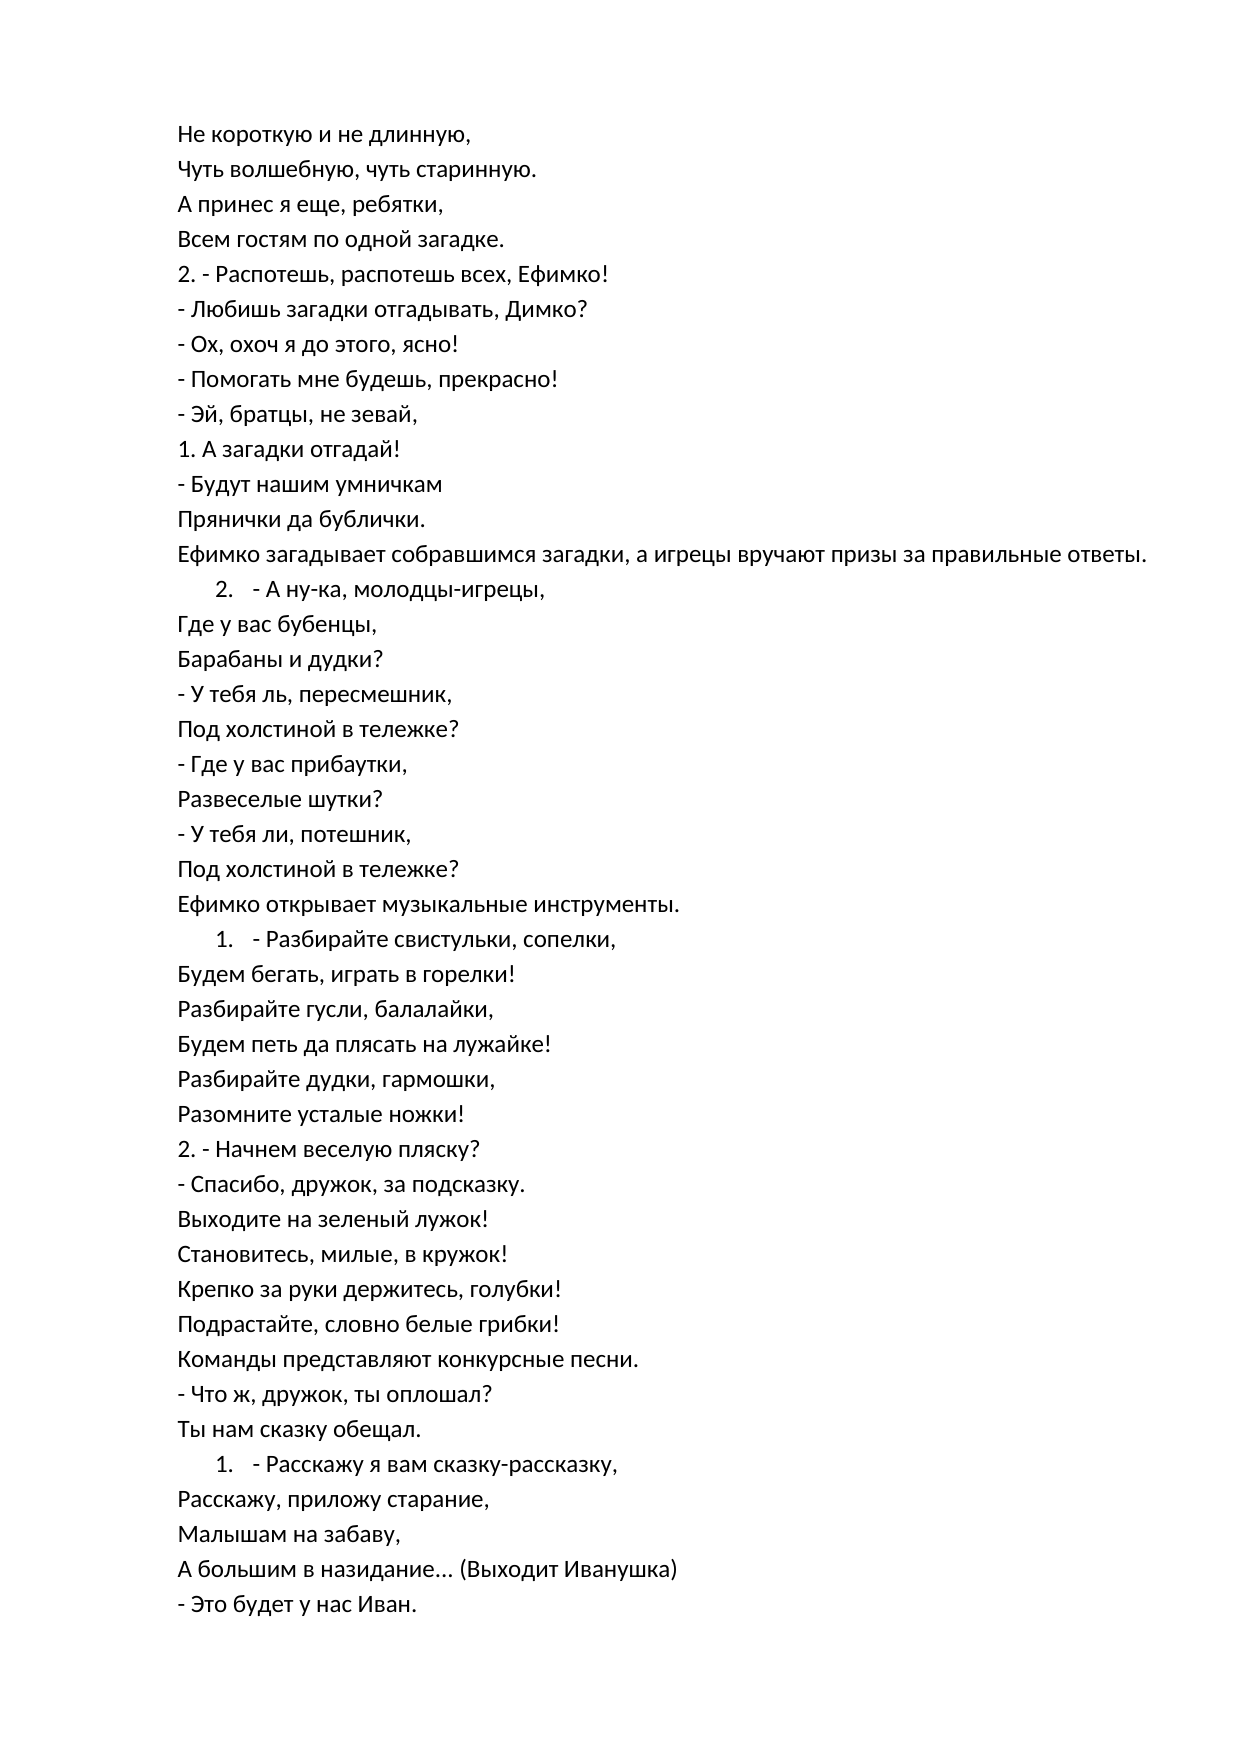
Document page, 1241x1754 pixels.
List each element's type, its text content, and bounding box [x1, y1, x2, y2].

text Ефимко загадывает собравшимся загадки, а игрецы вручают призы за правильные ответы. [177, 538, 1152, 569]
text Малышам на забаву, [177, 1518, 1152, 1549]
text Чуть волшебную, чуть старинную. [177, 153, 1152, 184]
text - Ох, охоч я до этого, ясно! [177, 328, 1152, 359]
text Под холстиной в тележке? [177, 853, 1152, 884]
list - Расскажу я вам сказку-рассказку, [215, 1448, 1152, 1479]
text Барабаны и дудки? [177, 643, 1152, 674]
text - Что ж, дружок, ты оплошал? [177, 1378, 1152, 1409]
text Будем петь да плясать на лужайке! [177, 1028, 1152, 1059]
text Ефимко открывает музыкальные инструменты. [177, 888, 1152, 919]
text Разомните усталые ножки! [177, 1098, 1152, 1129]
text Будем бегать, играть в горелки! [177, 958, 1152, 989]
text Не короткую и не длинную, [177, 118, 1152, 149]
text Где у вас бубенцы, [177, 608, 1152, 639]
text 2. - Начнем веселую пляску? [177, 1133, 1152, 1164]
text - Спасибо, дружок, за подсказку. [177, 1168, 1152, 1199]
text Разбирайте дудки, гармошки, [177, 1063, 1152, 1094]
list - А ну-ка, молодцы-игрецы, [215, 573, 1152, 604]
text 1. А загадки отгадай! [177, 433, 1152, 464]
text Всем гостям по одной загадке. [177, 223, 1152, 254]
text Разбирайте гусли, балалайки, [177, 993, 1152, 1024]
list - Разбирайте свистульки, сопелки, [215, 923, 1152, 954]
text Расскажу, приложу старание, [177, 1483, 1152, 1514]
text - У тебя ль, пересмешник, [177, 678, 1152, 709]
text Под холстиной в тележке? [177, 713, 1152, 744]
text Становитесь, милые, в кружок! [177, 1238, 1152, 1269]
text А большим в назидание... (Выходит Иванушка) [177, 1553, 1152, 1584]
text Крепко за руки держитесь, голубки! [177, 1273, 1152, 1304]
text - У тебя ли, потешник, [177, 818, 1152, 849]
text 2. - Распотешь, распотешь всех, Ефимко! [177, 258, 1152, 289]
text Развеселые шутки? [177, 783, 1152, 814]
text Ты нам сказку обещал. [177, 1413, 1152, 1444]
text - Будут нашим умничкам [177, 468, 1152, 499]
text Подрастайте, словно белые грибки! [177, 1308, 1152, 1339]
text - Где у вас прибаутки, [177, 748, 1152, 779]
text - Помогать мне будешь, прекрасно! [177, 363, 1152, 394]
text - Эй, братцы, не зевай, [177, 398, 1152, 429]
text - Любишь загадки отгадывать, Димко? [177, 293, 1152, 324]
text Команды представляют конкурсные песни. [177, 1343, 1152, 1374]
text А принес я еще, ребятки, [177, 188, 1152, 219]
text Прянички да бублички. [177, 503, 1152, 534]
text - Это будет у нас Иван. [177, 1588, 1152, 1619]
text Выходите на зеленый лужок! [177, 1203, 1152, 1234]
